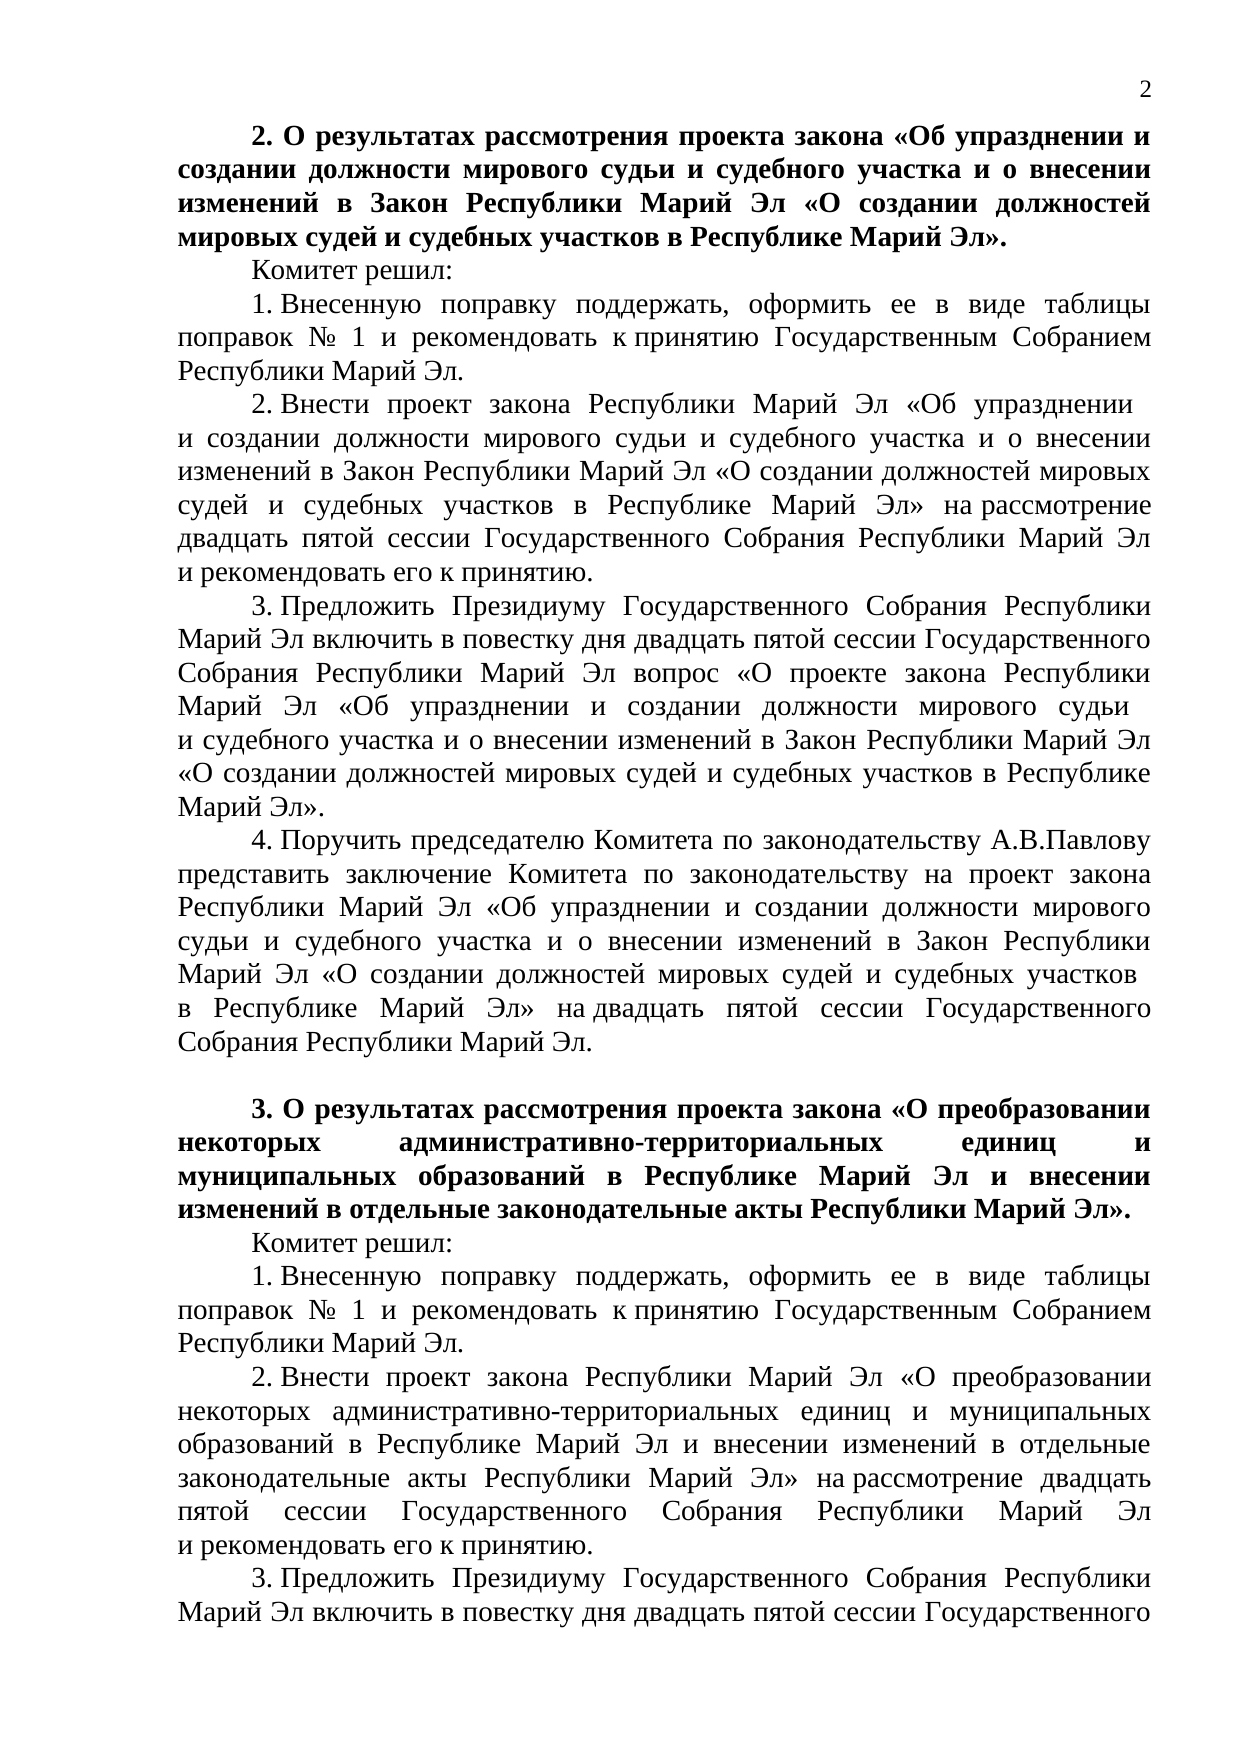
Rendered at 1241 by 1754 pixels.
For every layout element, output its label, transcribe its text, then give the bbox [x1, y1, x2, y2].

text 4. Поручить председателю Комитета по законодательству А.В.Павлову представить заключение Комитета по законодательству на проект закона Республики Марий Эл «Об упразднении и создании должности мирового судьи и судебного участка и о внесении изменений в Закон Республики Марий Эл «О создании должностей мировых судей и судебных участков в Республике Марий Эл» на двадцать пятой сессии Государственного Собрания Республики Марий Эл. [177, 822, 1152, 1057]
text 2. О результатах рассмотрения проекта закона «Об упразднении и создании должности мирового судьи и судебного участка и о внесении изменений в Закон Республики Марий Эл «О создании должностей мировых судей и судебных участков в Республике Марий Эл». [177, 118, 1152, 252]
text 3. Предложить Президиуму Государственного Собрания Республики Марий Эл включить в повестку дня двадцать пятой сессии Государственного Собрания Республики Марий Эл вопрос «О проекте закона Республики Марий Эл «Об упразднении и создании должности мирового судьи и судебного участка и о внесении изменений в Закон Республики Марий Эл «О создании должностей мировых судей и судебных участков в Республике Марий Эл». [177, 588, 1152, 822]
text Комитет решил: [177, 252, 1152, 286]
text 3. О результатах рассмотрения проекта закона «О преобразовании некоторых административно-территориальных единиц и муниципальных образований в Республике Марий Эл и внесении изменений в отдельные законодательные акты Республики Марий Эл». [177, 1091, 1152, 1225]
text 2. Внести проект закона Республики Марий Эл «О преобразовании некоторых административно-территориальных единиц и муниципальных образований в Республике Марий Эл и внесении изменений в отдельные законодательные акты Республики Марий Эл» на рассмотрение двадцать пятой сессии Государственного Собрания Республики Марий Эл и рекомендовать его к принятию. [177, 1359, 1152, 1560]
text 1. Внесенную поправку поддержать, оформить ее в виде таблицы поправок № 1 и рекомендовать к принятию Государственным Собранием Республики Марий Эл. [177, 1258, 1152, 1359]
text 1. Внесенную поправку поддержать, оформить ее в виде таблицы поправок № 1 и рекомендовать к принятию Государственным Собранием Республики Марий Эл. [177, 286, 1152, 386]
text 2. Внести проект закона Республики Марий Эл «Об упразднении и создании должности мирового судьи и судебного участка и о внесении изменений в Закон Республики Марий Эл «О создании должностей мировых судей и судебных участков в Республике Марий Эл» на рассмотрение двадцать пятой сессии Государственного Собрания Республики Марий Эл и рекомендовать его к принятию. [177, 386, 1152, 588]
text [177, 1560, 1152, 1627]
text Комитет решил: [177, 1225, 1152, 1258]
